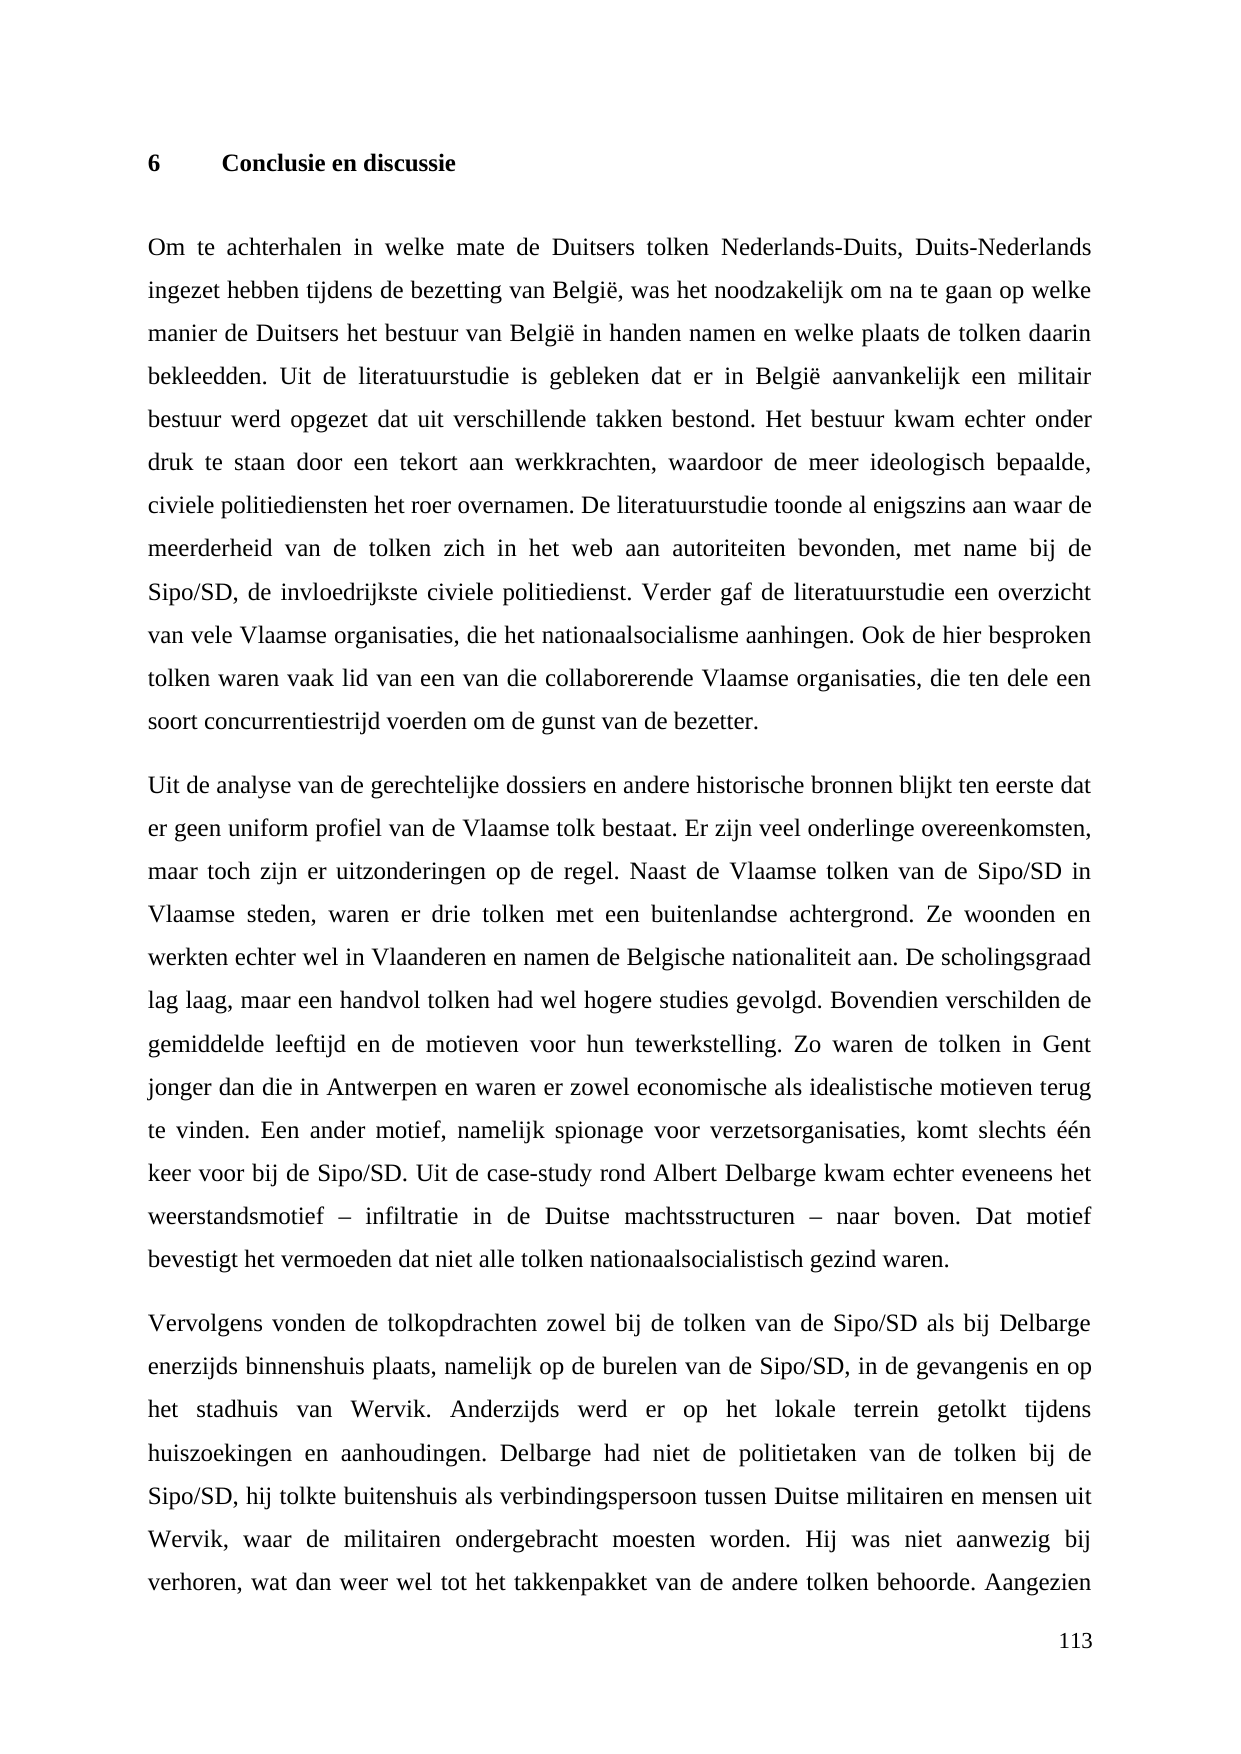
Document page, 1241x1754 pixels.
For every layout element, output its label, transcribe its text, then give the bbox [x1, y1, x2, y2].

subtitle 6 Conclusie en discussie [148, 148, 1093, 176]
text Uit de analyse van de gerechtelijke dossiers en andere historische bronnen blijkt ten eerste dat er geen uniform profiel van de Vlaamse tolk bestaat. Er zijn veel onderlinge overeenkomsten, maar toch zijn er uitzonderingen op de regel. Naast de Vlaamse tolken van de Sipo/SD in Vlaamse steden, waren er drie tolken met een buitenlandse achtergrond. Ze woonden en werkten echter wel in Vlaanderen en namen de Belgische nationaliteit aan. De scholingsgraad lag laag, maar een handvol tolken had wel hogere studies gevolgd. Bovendien verschilden de gemiddelde leeftijd en de motieven voor hun tewerkstelling. Zo waren de tolken in Gent jonger dan die in Antwerpen en waren er zowel economische als idealistische motieven terug te vinden. Een ander motief, namelijk spionage voor verzetsorganisaties, komt slechts één keer voor bij de Sipo/SD. Uit de case-study rond Albert Delbarge kwam echter eveneens het weerstandsmotief – infiltratie in de Duitse machtsstructuren – naar boven. Dat motief bevestigt het vermoeden dat niet alle tolken nationaalsocialistisch gezind waren. [148, 770, 1093, 1273]
text Om te achterhalen in welke mate de Duitsers tolken Nederlands-Duits, Duits-Nederlands ingezet hebben tijdens de bezetting van België, was het noodzakelijk om na te gaan op welke manier de Duitsers het bestuur van België in handen namen en welke plaats de tolken daarin bekleedden. Uit de literatuurstudie is gebleken dat er in België aanvankelijk een militair bestuur werd opgezet dat uit verschillende takken bestond. Het bestuur kwam echter onder druk te staan door een tekort aan werkkrachten, waardoor de meer ideologisch bepaalde, civiele politiediensten het roer overnamen. De literatuurstudie toonde al enigszins aan waar de meerderheid van de tolken zich in het web aan autoriteiten bevonden, met name bij de Sipo/SD, de invloedrijkste civiele politiedienst. Verder gaf de literatuurstudie een overzicht van vele Vlaamse organisaties, die het nationaalsocialisme aanhingen. Ook de hier besproken tolken waren vaak lid van een van die collaborerende Vlaamse organisaties, die ten dele een soort concurrentiestrijd voerden om de gunst van de bezetter. [148, 232, 1093, 735]
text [148, 1308, 1093, 1596]
